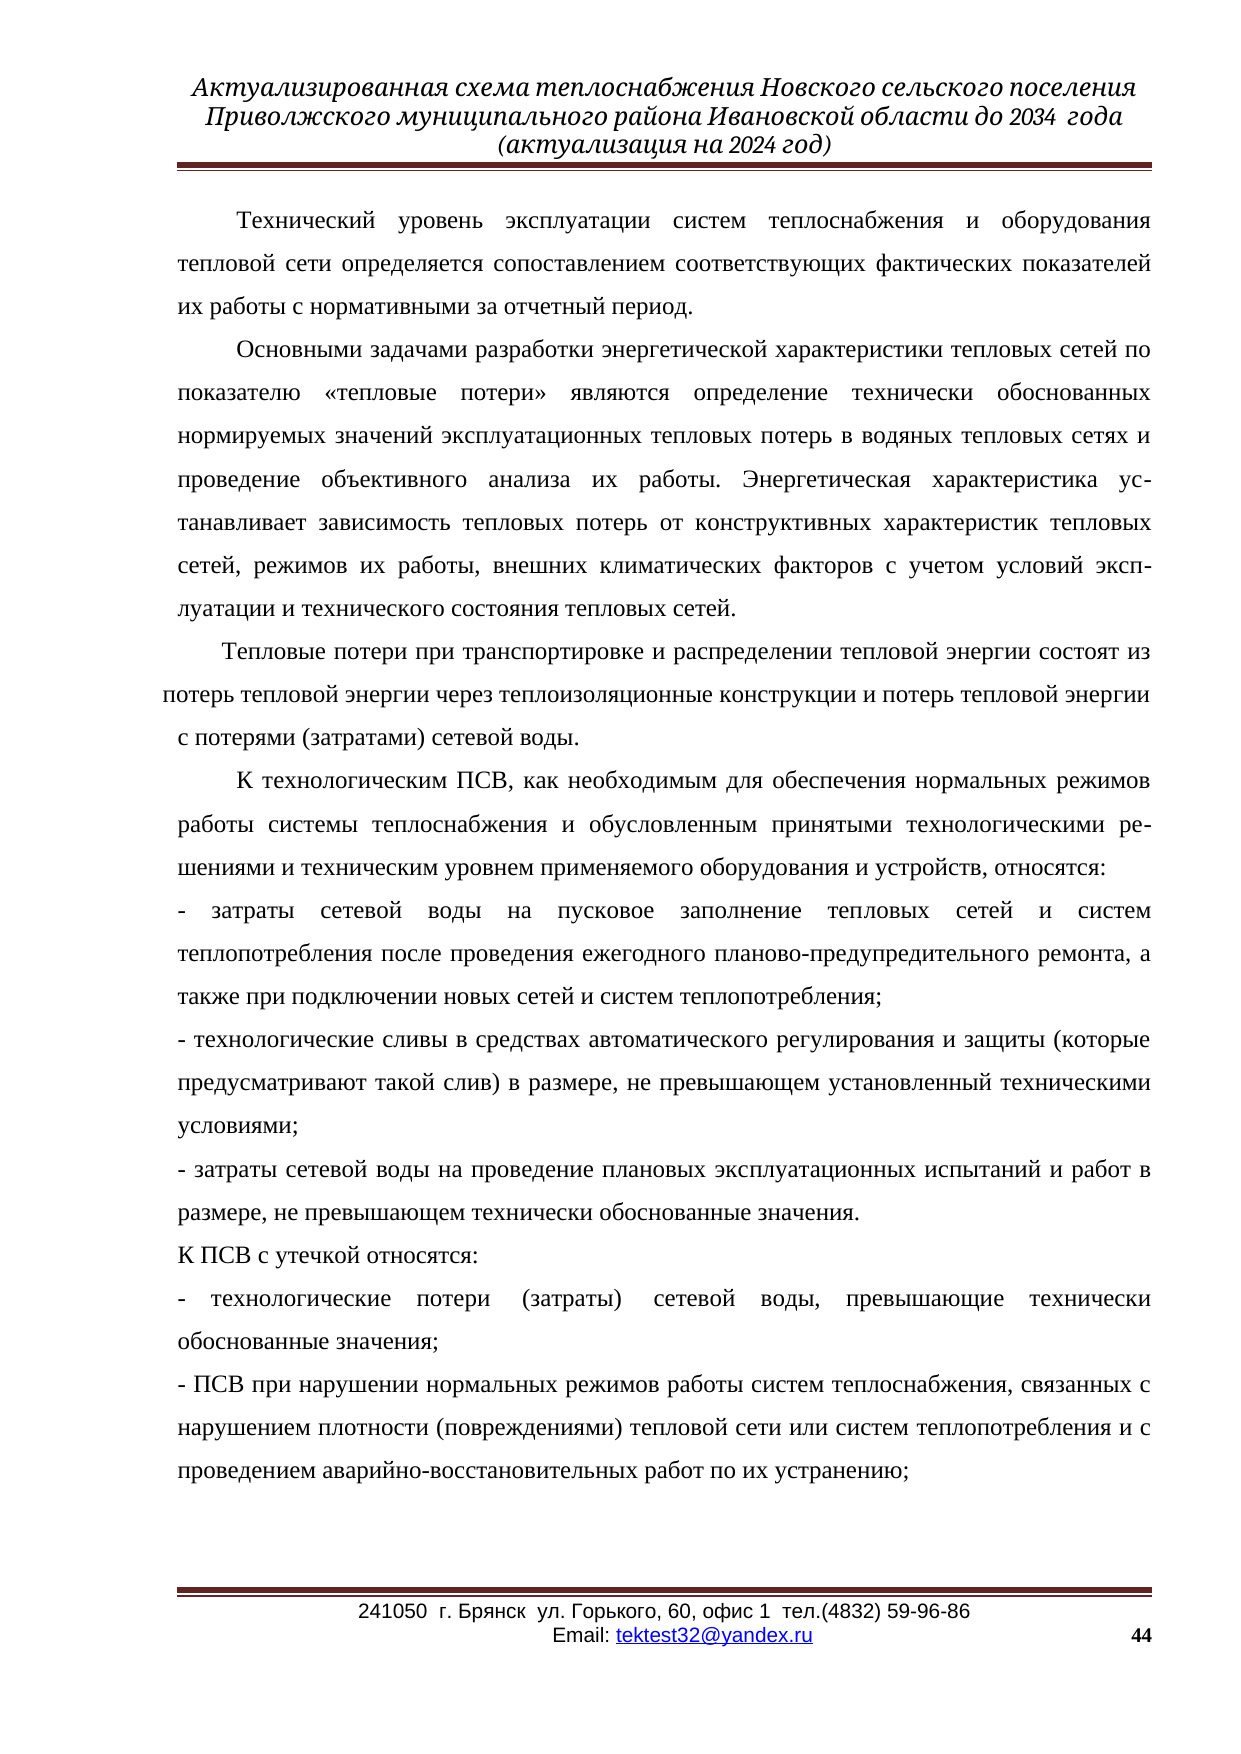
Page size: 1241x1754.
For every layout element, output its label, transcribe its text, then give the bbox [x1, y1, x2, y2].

list - технологические потери (затраты) сетевой воды, превышающие технически обоснованные значения; [177, 1283, 1152, 1355]
list - затраты сетевой воды на проведение плановых эксплуатационных испытаний и работ в размере, не превышающем технически обоснованные значения. [177, 1154, 1152, 1226]
list Тепловые потери при транспортировке и распределении тепловой энергии состоят из потерь тепловой энергии через теплоизоляционные конструкции и потерь тепловой энергии [162, 636, 1152, 708]
list К ПСВ с утечкой относятся: [177, 1240, 1152, 1269]
text с потерями (затратами) сетевой воды. [177, 722, 1152, 751]
list - ПСВ при нарушении нормальных режимов работы систем теплоснабжения, связанных с нарушением плотности (повреждениями) тепловой сети или систем теплопотребления и с проведением аварийно-восстановительных работ по их устранению; [177, 1369, 1152, 1484]
list Основными задачами разработки энергетической характеристики тепловых сетей по показателю «тепловые потери» являются определение технически обоснованных нормируемых значений эксплуатационных тепловых потерь в водяных тепловых сетях и проведение объективного анализа их работы. Энергетическая характеристика устанавливает зависимость тепловых потерь от конструктивных характеристик тепловых сетей, режимов их работы, внешних климатических факторов с учетом условий эксплуатации и технического состояния тепловых сетей. [177, 334, 1152, 622]
list - технологические сливы в средствах автоматического регулирования и защиты (которые предусматривают такой слив) в размере, не превышающем установленный техническими условиями; [177, 1024, 1152, 1139]
list К технологическим ПСВ, как необходимым для обеспечения нормальных режимов работы системы теплоснабжения и обусловленным принятыми технологическими решениями и техническим уровнем применяемого оборудования и устройств, относятся: [177, 766, 1152, 881]
list Технический уровень эксплуатации систем теплоснабжения и оборудования тепловой сети определяется сопоставлением соответствующих фактических показателей их работы с нормативными за отчетный период. [177, 205, 1152, 320]
list - затраты сетевой воды на пусковое заполнение тепловых сетей и систем теплопотребления после проведения ежегодного планово-предупредительного ремонта, а также при подключении новых сетей и систем теплопотребления; [177, 895, 1152, 1010]
